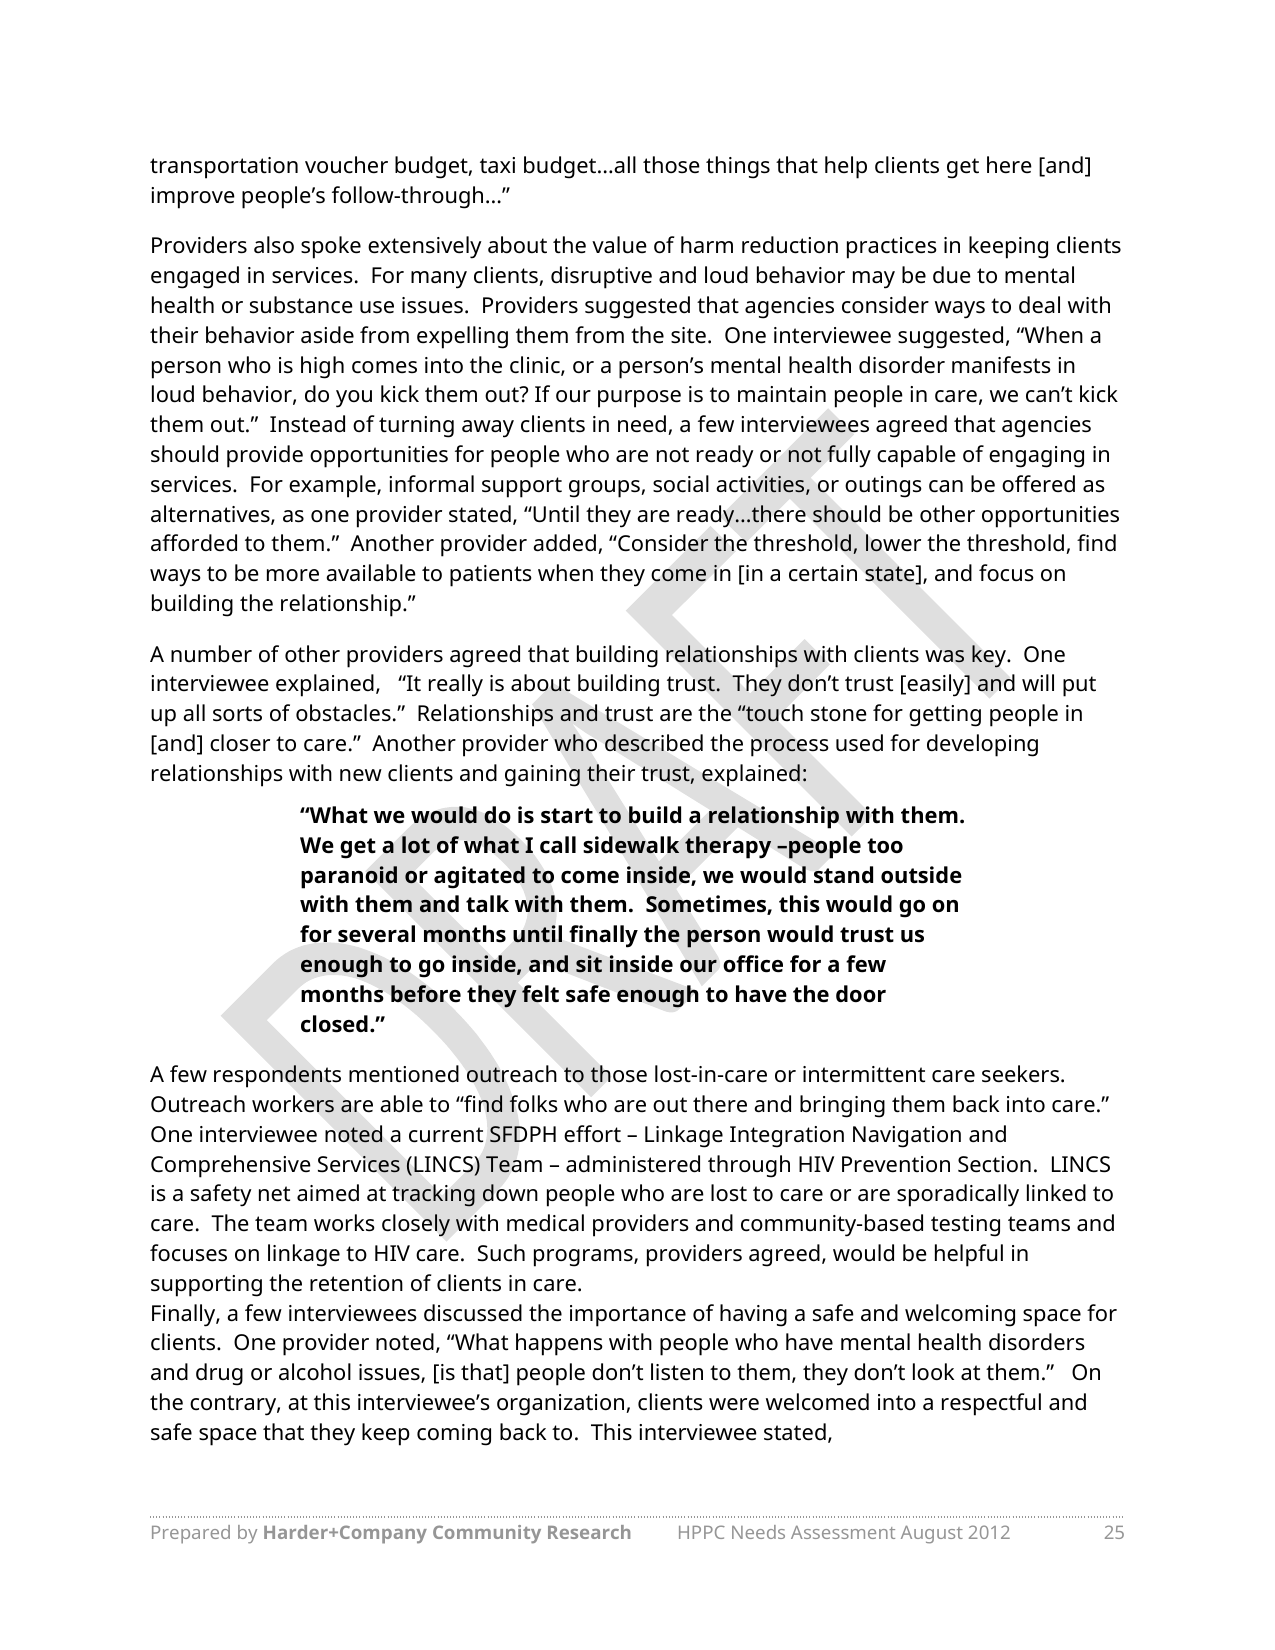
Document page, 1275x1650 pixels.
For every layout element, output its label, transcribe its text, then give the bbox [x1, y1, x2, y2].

text Finally, a few interviewees discussed the importance of having a safe and welcoming space for clients. One provider noted, “What happens with people who have mental health disorders and drug or alcohol issues, [is that] people don’t listen to them, they don’t look at them.” On the contrary, at this interviewee’s organization, clients were welcomed into a respectful and safe space that they keep coming back to. This interviewee stated, [150, 1297, 1125, 1446]
list “What we would do is start to build a relationship with them. We get a lot of what I call sidewalk therapy –people too paranoid or agitated to come inside, we would stand outside with them and talk with them. Sometimes, this would go on for several months until finally the person would trust us enough to go inside, and sit inside our office for a few months before they felt safe enough to have the door closed.” [300, 800, 975, 1038]
text A number of other providers agreed that building relationships with clients was key. One interviewee explained, “It really is about building trust. They don’t trust [easily] and will put up all sorts of obstacles.” Relationships and trust are the “touch stone for getting people in [and] closer to care.” Another provider who described the process used for developing relationships with new clients and gaining their trust, explained: [150, 638, 1125, 787]
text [150, 150, 1125, 209]
text A few respondents mentioned outreach to those lost-in-care or intermittent care seekers. Outreach workers are able to “find folks who are out there and bringing them back into care.” One interviewee noted a current SFDPH effort – Linkage Integration Navigation and Comprehensive Services (LINCS) Team – administered through HIV Prevention Section. LINCS is a safety net aimed at tracking down people who are lost to care or are sporadically linked to care. The team works closely with medical providers and community-based testing teams and focuses on linkage to HIV care. Such programs, providers agreed, would be helpful in supporting the retention of clients in care. [150, 1059, 1125, 1297]
text Providers also spoke extensively about the value of harm reduction practices in keeping clients engaged in services. For many clients, disruptive and loud behavior may be due to mental health or substance use issues. Providers suggested that agencies consider ways to deal with their behavior aside from expelling them from the site. One interviewee suggested, “When a person who is high comes into the clinic, or a person’s mental health disorder manifests in loud behavior, do you kick them out? If our purpose is to maintain people in care, we can’t kick them out.” Instead of turning away clients in need, a few interviewees agreed that agencies should provide opportunities for people who are not ready or not fully capable of engaging in services. For example, informal support groups, social activities, or outings can be offered as alternatives, as one provider stated, “Until they are ready…there should be other opportunities afforded to them.” Another provider added, “Consider the threshold, lower the threshold, find ways to be more available to patients when they come in [in a certain state], and focus on building the relationship.” [150, 230, 1125, 618]
